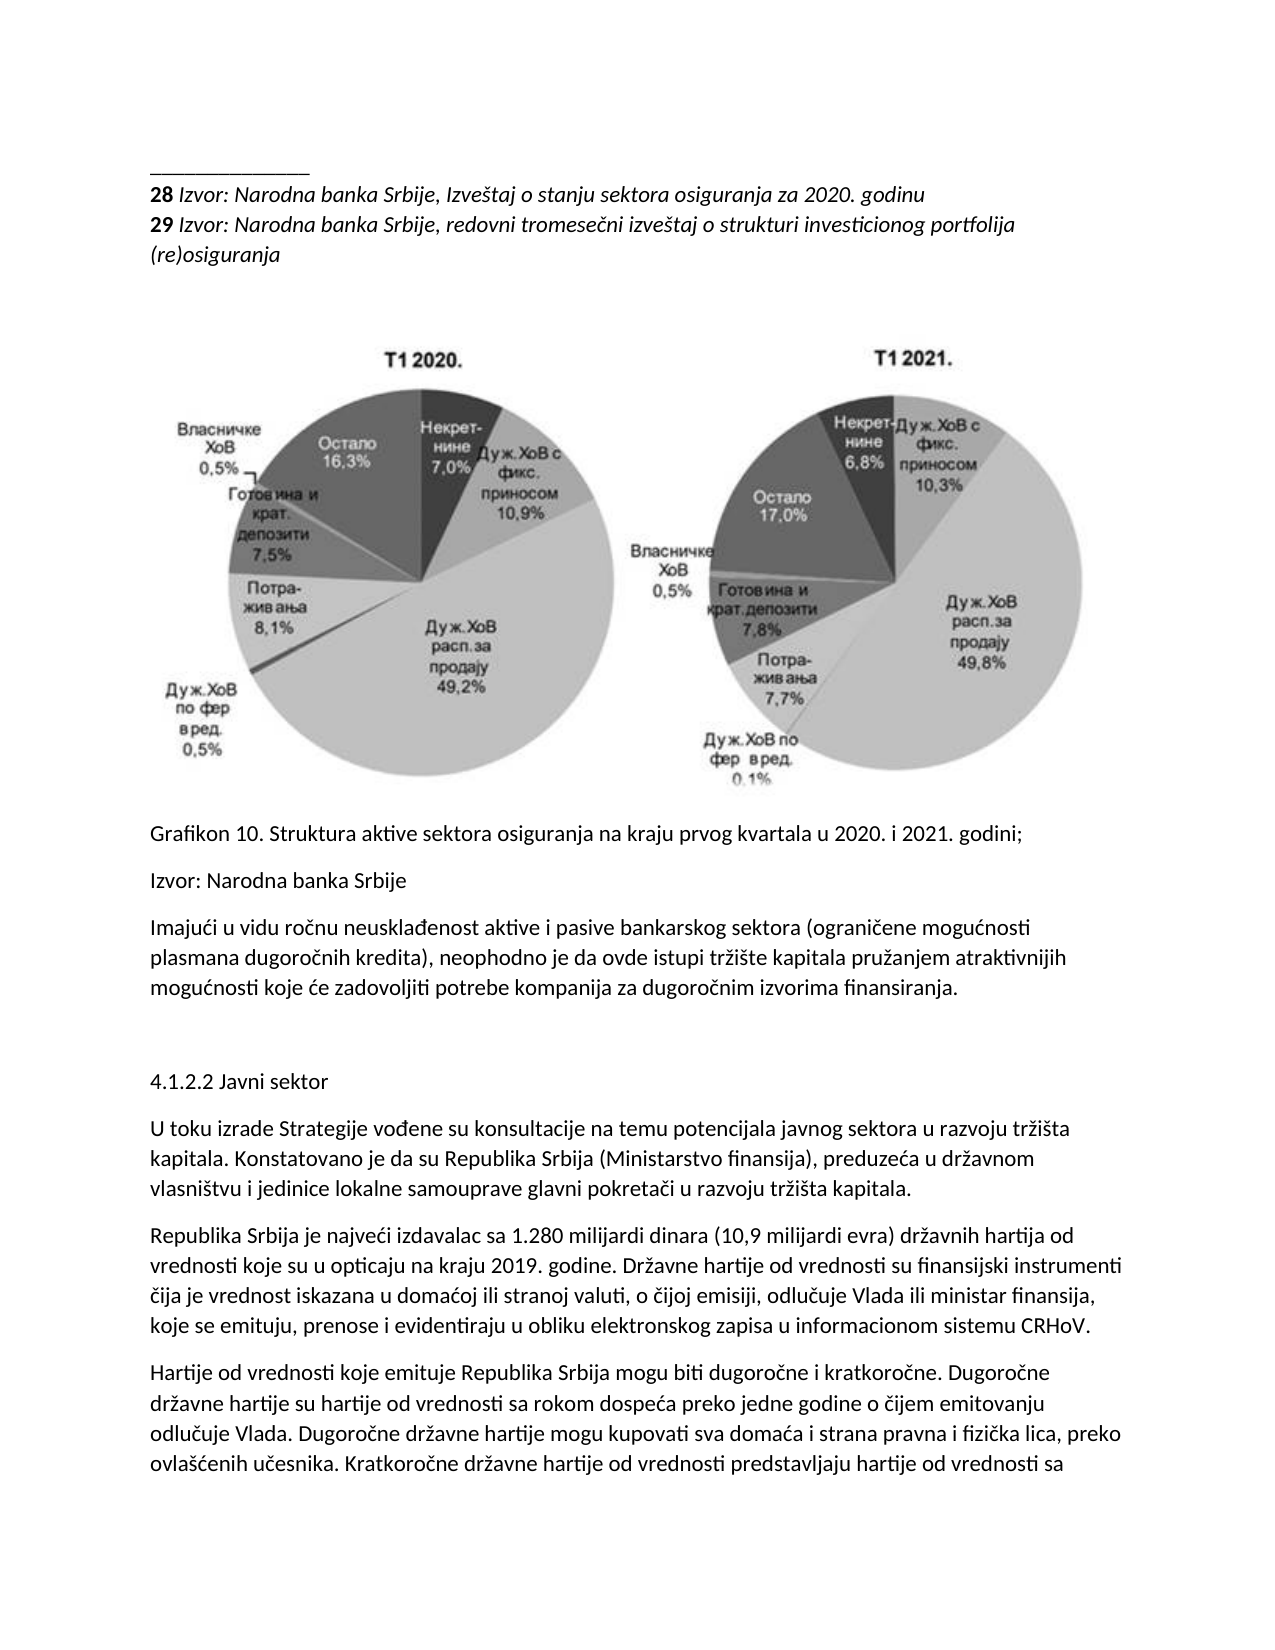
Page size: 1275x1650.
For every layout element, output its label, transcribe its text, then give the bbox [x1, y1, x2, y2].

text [150, 1358, 1125, 1477]
picture [150, 334, 1091, 800]
text U toku izrade Strategije vođene su konsultacije na temu potencijala javnog sektora u razvoju tržišta kapitala. Konstatovano je da su Republika Srbija (Ministarstvo finansija), preduzeća u državnom vlasništvu i jedinice lokalne samouprave glavni pokretači u razvoju tržišta kapitala. [150, 1114, 1125, 1202]
text Republika Srbija je najveći izdavalac sa 1.280 milijardi dinara (10,9 milijardi evra) državnih hartija od vrednosti koje su u opticaju na kraju 2019. godine. Državne hartije od vrednosti su finansijski instrumenti čija je vrednost iskazana u domaćoj ili stranoj valuti, o čijoj emisiji, odlučuje Vlada ili ministar finansija, koje se emituju, prenose i evidentiraju u obliku elektronskog zapisa u informacionom sistemu CRHoV. [150, 1221, 1125, 1339]
text Izvor: Narodna banka Srbije [150, 866, 1125, 894]
text ______________ 28 Izvor: Narodna banka Srbije, Izveštaj o stanju sektora osiguranja za 2020. godinu 29 Izvor: Narodna banka Srbije, redovni tromesečni izveštaj o strukturi investicionog portfolija (re)osiguranja [150, 150, 1125, 269]
text 4.1.2.2 Javni sektor [150, 1067, 1125, 1095]
text Grafikon 10. Struktura aktive sektora osiguranja na kraju prvog kvartala u 2020. i 2021. godini; [150, 819, 1125, 847]
text Imajući u vidu ročnu neusklađenost aktive i pasive bankarskog sektora (ograničene mogućnosti plasmana dugoročnih kredita), neophodno je da ovde istupi tržište kapitala pružanjem atraktivnijih mogućnosti koje će zadovoljiti potrebe kompanija za dugoročnim izvorima finansiranja. [150, 913, 1125, 1001]
